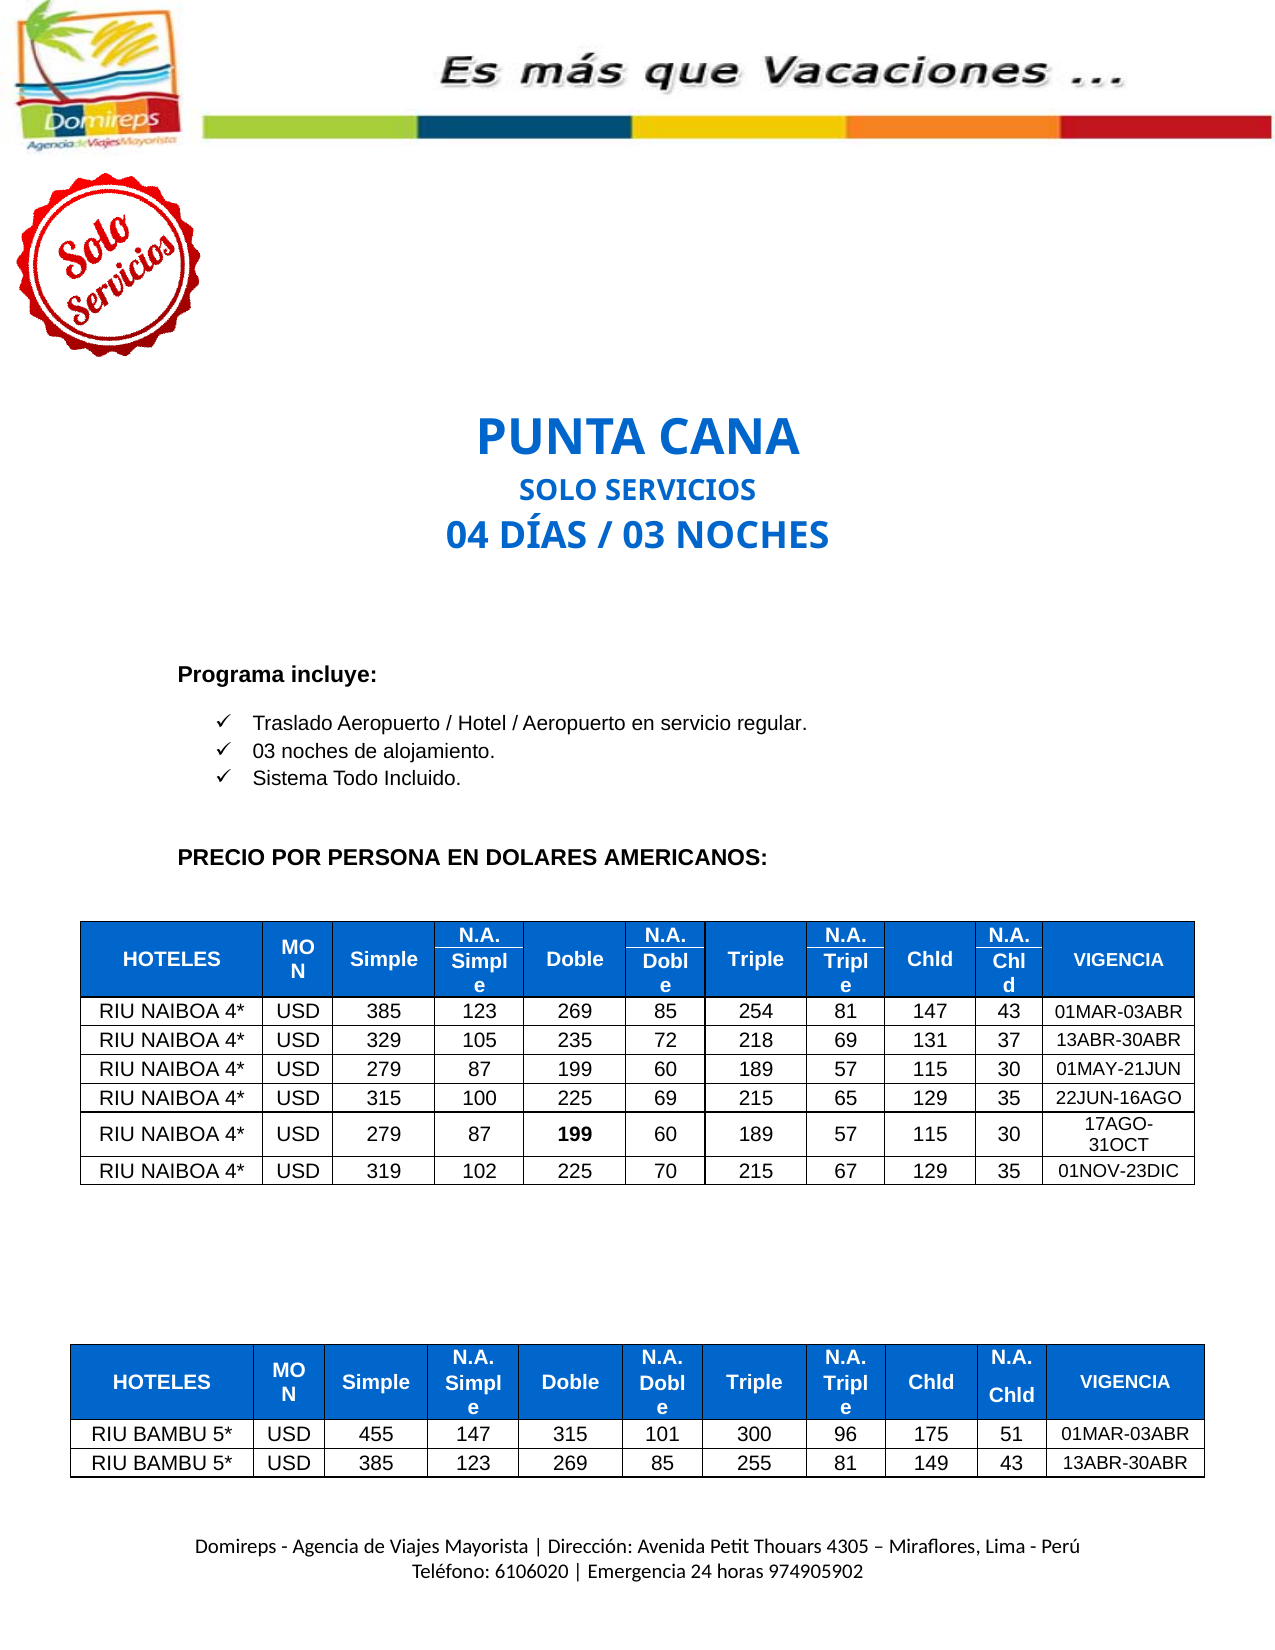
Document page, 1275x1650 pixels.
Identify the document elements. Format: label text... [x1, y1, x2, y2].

table_cell 175 [886, 1420, 977, 1448]
table_cell 35 [976, 1157, 1042, 1184]
table_cell 43 [978, 1449, 1046, 1476]
table_cell 72 [626, 1026, 704, 1054]
table_cell 199 [524, 1113, 625, 1156]
table_cell 35 [976, 1084, 1042, 1111]
text PRECIO POR PERSONA EN DOLARES AMERICANOS: [177, 844, 1098, 871]
table_cell Chld [976, 948, 1042, 996]
table_cell 300 [703, 1420, 806, 1448]
table_header N.A. [435, 922, 523, 947]
table_cell USD [263, 998, 332, 1025]
table_cell 51 [978, 1420, 1046, 1448]
table_header N.A. [978, 1345, 1046, 1370]
table_cell Simple [428, 1370, 518, 1419]
table_cell 01NOV-23DIC [1043, 1157, 1194, 1184]
table_cell 218 [706, 1026, 806, 1054]
table_header Doble [519, 1345, 622, 1419]
table_cell USD [263, 1157, 332, 1184]
table_cell Doble [626, 948, 704, 996]
table_cell 85 [626, 998, 704, 1025]
table_cell 279 [333, 1055, 434, 1083]
table_cell 115 [885, 1055, 975, 1083]
table_header MON [263, 922, 332, 996]
table_cell USD [263, 1084, 332, 1111]
table_cell 17AGO-31OCT [1043, 1113, 1194, 1156]
table_cell 385 [333, 998, 434, 1025]
text SOLO SERVICIOS [177, 469, 1098, 509]
table_cell 70 [626, 1157, 704, 1184]
table_cell 69 [626, 1084, 704, 1111]
table_cell 269 [519, 1449, 622, 1476]
text Programa incluye: [177, 661, 1098, 687]
table_cell 123 [435, 998, 523, 1025]
table_cell USD [263, 1113, 332, 1156]
table_cell USD [254, 1420, 324, 1448]
table_cell 01MAR-03ABR [1047, 1420, 1204, 1448]
table_cell 69 [807, 1026, 884, 1054]
table_cell RIU NAIBOA 4* [81, 1026, 262, 1054]
table_cell 30 [976, 1113, 1042, 1156]
table_cell 254 [706, 998, 806, 1025]
table_cell 01MAY-21JUN [1043, 1055, 1194, 1083]
table_cell 225 [524, 1084, 625, 1111]
table_cell 100 [435, 1084, 523, 1111]
table_header HOTELES [71, 1345, 253, 1419]
table_cell 329 [333, 1026, 434, 1054]
table_cell 189 [706, 1055, 806, 1083]
table_header Chld [886, 1345, 977, 1419]
table_cell 319 [333, 1157, 434, 1184]
table_cell 315 [333, 1084, 434, 1111]
text PUNTA CANA [177, 401, 1098, 469]
table_cell 105 [435, 1026, 523, 1054]
table_header N.A. [976, 922, 1042, 947]
table_header N.A. [623, 1345, 702, 1370]
table_cell RIU NAIBOA 4* [81, 1113, 262, 1156]
table_cell 215 [706, 1157, 806, 1184]
table_cell Triple [807, 948, 884, 996]
table_cell 13ABR-30ABR [1047, 1449, 1204, 1476]
table_header N.A. [626, 922, 704, 947]
table_cell USD [254, 1449, 324, 1476]
table_cell USD [263, 1026, 332, 1054]
table_cell 129 [885, 1084, 975, 1111]
list 03 noches de alojamiento. [215, 739, 1098, 763]
table_cell 269 [524, 998, 625, 1025]
table_cell 60 [626, 1055, 704, 1083]
table_cell RIU NAIBOA 4* [81, 998, 262, 1025]
table_header Doble [524, 922, 625, 996]
table_cell 85 [623, 1449, 702, 1476]
table_cell 60 [626, 1113, 704, 1156]
table_header Triple [706, 922, 806, 996]
table_cell 57 [807, 1055, 884, 1083]
list Traslado Aeropuerto / Hotel / Aeropuerto en servicio regular. [215, 711, 1098, 735]
table_header VIGENCIA [1043, 922, 1194, 996]
table_cell 67 [807, 1157, 884, 1184]
table_cell 65 [807, 1084, 884, 1111]
table_cell 255 [703, 1449, 806, 1476]
table_cell 81 [807, 1449, 885, 1476]
table_cell 147 [428, 1420, 518, 1448]
table_cell 199 [524, 1055, 625, 1083]
list Sistema Todo Incluido. [215, 766, 1098, 790]
table_cell Simple [435, 948, 523, 996]
table_cell 455 [325, 1420, 427, 1448]
table_header Chld [885, 922, 975, 996]
text 04 DÍAS / 03 NOCHES [177, 509, 1098, 560]
table_cell 43 [976, 998, 1042, 1025]
table_cell 01MAR-03ABR [1043, 998, 1194, 1025]
table_cell Triple [807, 1370, 885, 1419]
table_cell 189 [706, 1113, 806, 1156]
table_cell USD [263, 1055, 332, 1083]
table_cell 96 [807, 1420, 885, 1448]
table_header Simple [325, 1345, 427, 1419]
table_cell 22JUN-16AGO [1043, 1084, 1194, 1111]
table_header MON [254, 1345, 324, 1419]
table_cell 81 [807, 998, 884, 1025]
table_cell 225 [524, 1157, 625, 1184]
table_cell 13ABR-30ABR [1043, 1026, 1194, 1054]
table_header VIGENCIA [1047, 1345, 1204, 1419]
table_header N.A. [428, 1345, 518, 1370]
table_cell Doble [623, 1370, 702, 1419]
table_cell 147 [885, 998, 975, 1025]
table_header Triple [703, 1345, 806, 1419]
table_cell 87 [435, 1113, 523, 1156]
table_cell 101 [623, 1420, 702, 1448]
table_cell 123 [428, 1449, 518, 1476]
table_cell 279 [333, 1113, 434, 1156]
table_header N.A. [807, 922, 884, 947]
table_cell RIU BAMBU 5* [71, 1449, 253, 1476]
table_cell RIU NAIBOA 4* [81, 1055, 262, 1083]
table_cell Chld [978, 1370, 1046, 1419]
table_cell 30 [976, 1055, 1042, 1083]
table_cell 215 [706, 1084, 806, 1111]
table_cell RIU NAIBOA 4* [81, 1084, 262, 1111]
table_cell 131 [885, 1026, 975, 1054]
table_cell 235 [524, 1026, 625, 1054]
table_cell 57 [807, 1113, 884, 1156]
table_cell RIU BAMBU 5* [71, 1420, 253, 1448]
table_cell 149 [886, 1449, 977, 1476]
table_cell 37 [976, 1026, 1042, 1054]
table_cell RIU NAIBOA 4* [81, 1157, 262, 1184]
table_cell 315 [519, 1420, 622, 1448]
table_cell 102 [435, 1157, 523, 1184]
table_cell 115 [885, 1113, 975, 1156]
table_cell 129 [885, 1157, 975, 1184]
picture [0, 0, 1275, 389]
table_cell 87 [435, 1055, 523, 1083]
table_header N.A. [807, 1345, 885, 1370]
table_cell 385 [325, 1449, 427, 1476]
table_header Simple [333, 922, 434, 996]
table_header HOTELES [81, 922, 262, 996]
